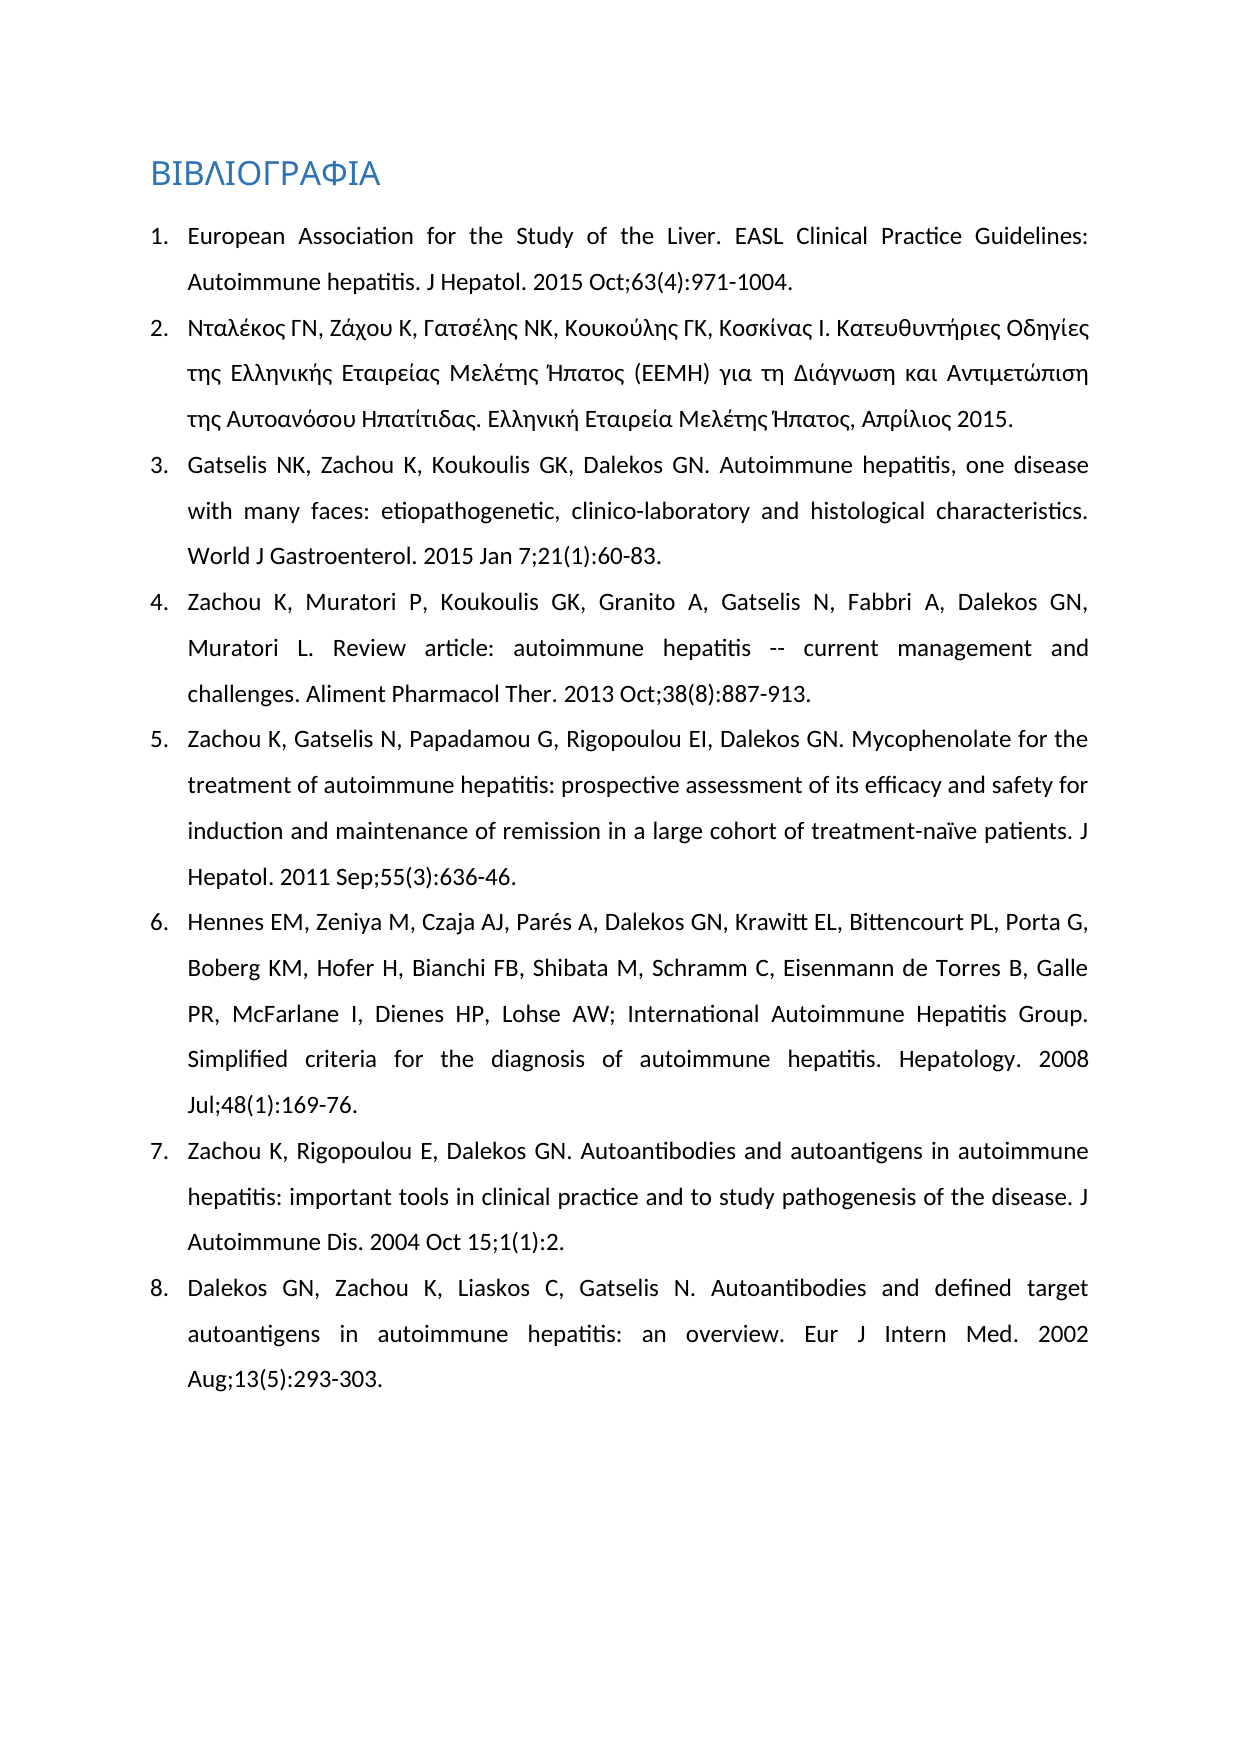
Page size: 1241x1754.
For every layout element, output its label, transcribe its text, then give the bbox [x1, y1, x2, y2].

subtitle ΒΙΒΛΙΟΓΡΑΦΙΑ [150, 150, 1090, 195]
list European Association for the Study of the Liver. EASL Clinical Practice Guidelines: Autoimmune hepatitis. J Hepatol. 2015 Oct;63(4):971-1004. [150, 220, 1090, 297]
list Zachou K, Rigopoulou E, Dalekos GN. Autoantibodies and autoantigens in autoimmune hepatitis: important tools in clinical practice and to study pathogenesis of the disease. J Autoimmune Dis. 2004 Oct 15;1(1):2. [150, 1135, 1090, 1257]
list Gatselis NK, Zachou K, Koukoulis GK, Dalekos GN. Autoimmune hepatitis, one disease with many faces: etiopathogenetic, clinico-laboratory and histological characteristics. World J Gastroenterol. 2015 Jan 7;21(1):60-83. [150, 449, 1090, 571]
list Zachou K, Gatselis N, Papadamou G, Rigopoulou EI, Dalekos GN. Mycophenolate for the treatment of autoimmune hepatitis: prospective assessment of its efficacy and safety for induction and maintenance of remission in a large cohort of treatment-naïve patients. J Hepatol. 2011 Sep;55(3):636-46. [150, 723, 1090, 891]
list Hennes EM, Zeniya M, Czaja AJ, Parés A, Dalekos GN, Krawitt EL, Bittencourt PL, Porta G, Boberg KM, Hofer H, Bianchi FB, Shibata M, Schramm C, Eisenmann de Torres B, Galle PR, McFarlane I, Dienes HP, Lohse AW; International Autoimmune Hepatitis Group. Simplified criteria for the diagnosis of autoimmune hepatitis. Hepatology. 2008 Jul;48(1):169-76. [150, 906, 1090, 1120]
list Dalekos GN, Zachou K, Liaskos C, Gatselis N. Autoantibodies and defined target autoantigens in autoimmune hepatitis: an overview. Eur J Intern Med. 2002 Aug;13(5):293-303. [150, 1272, 1090, 1394]
list Zachou K, Muratori P, Koukoulis GK, Granito A, Gatselis N, Fabbri A, Dalekos GN, Muratori L. Review article: autoimmune hepatitis -- current management and challenges. Aliment Pharmacol Ther. 2013 Oct;38(8):887-913. [150, 586, 1090, 708]
list Νταλέκος ΓΝ, Ζάχου Κ, Γατσέλης ΝΚ, Κουκούλης ΓΚ, Κοσκίνας Ι. Κατευθυντήριες Οδηγίες της Ελληνικής Εταιρείας Μελέτης Ήπατος (ΕΕΜΗ) για τη Διάγνωση και Αντιμετώπιση της Αυτοανόσου Ηπατίτιδας. Ελληνική Εταιρεία Μελέτης Ήπατος, Απρίλιος 2015. [150, 312, 1090, 434]
